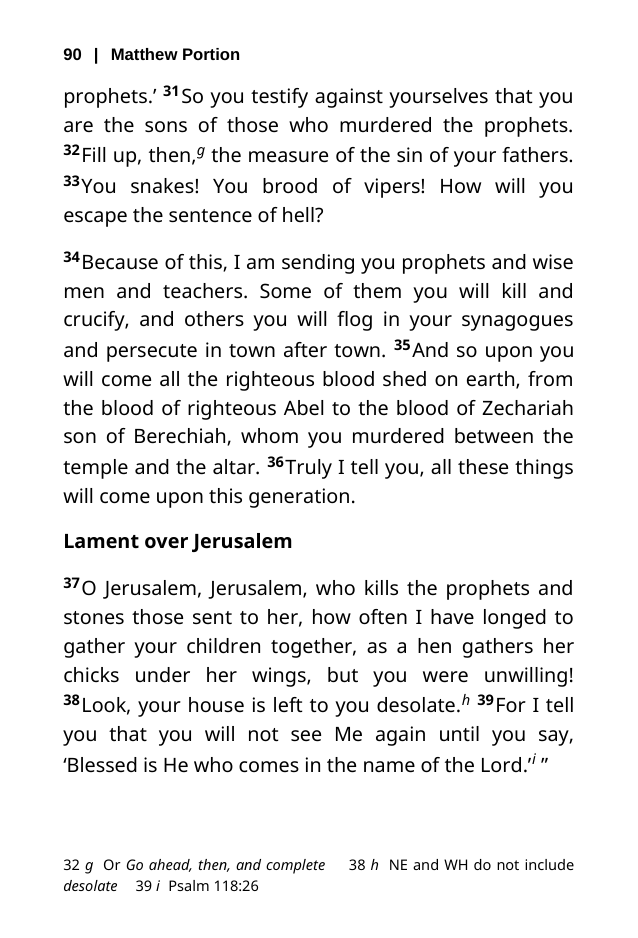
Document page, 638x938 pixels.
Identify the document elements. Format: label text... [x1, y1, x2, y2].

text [63, 81, 574, 228]
text 34 Because of this, I am sending you prophets and wise men and teachers. Some of them you will kill and crucify, and others you will flog in your synagogues and persecute in town after town. 35 And so upon you will come all the righteous blood shed on earth, from the blood of righteous Abel to the blood of Zechariah son of Berechiah, whom you murdered between the temple and the altar. 36 Truly I tell you, all these things will come upon this generation. [63, 246, 574, 509]
text 37 O Jerusalem, Jerusalem, who kills the prophets and stones those sent to her, how often I have longed to gather your children together, as a hen gathers her chicks under her wings, but you were unwilling! 38 Look, your house is left to you desolate.h 39 For I tell you that you will not see Me again until you say, ‘Blessed is He who comes in the name of the Lord.’i ” [63, 573, 574, 778]
text Lament over Jerusalem [63, 527, 574, 554]
text 32 g Or Go ahead, then, and complete 38 h NE and WH do not include desolate 39 i Psalm 118:26 [63, 817, 574, 895]
